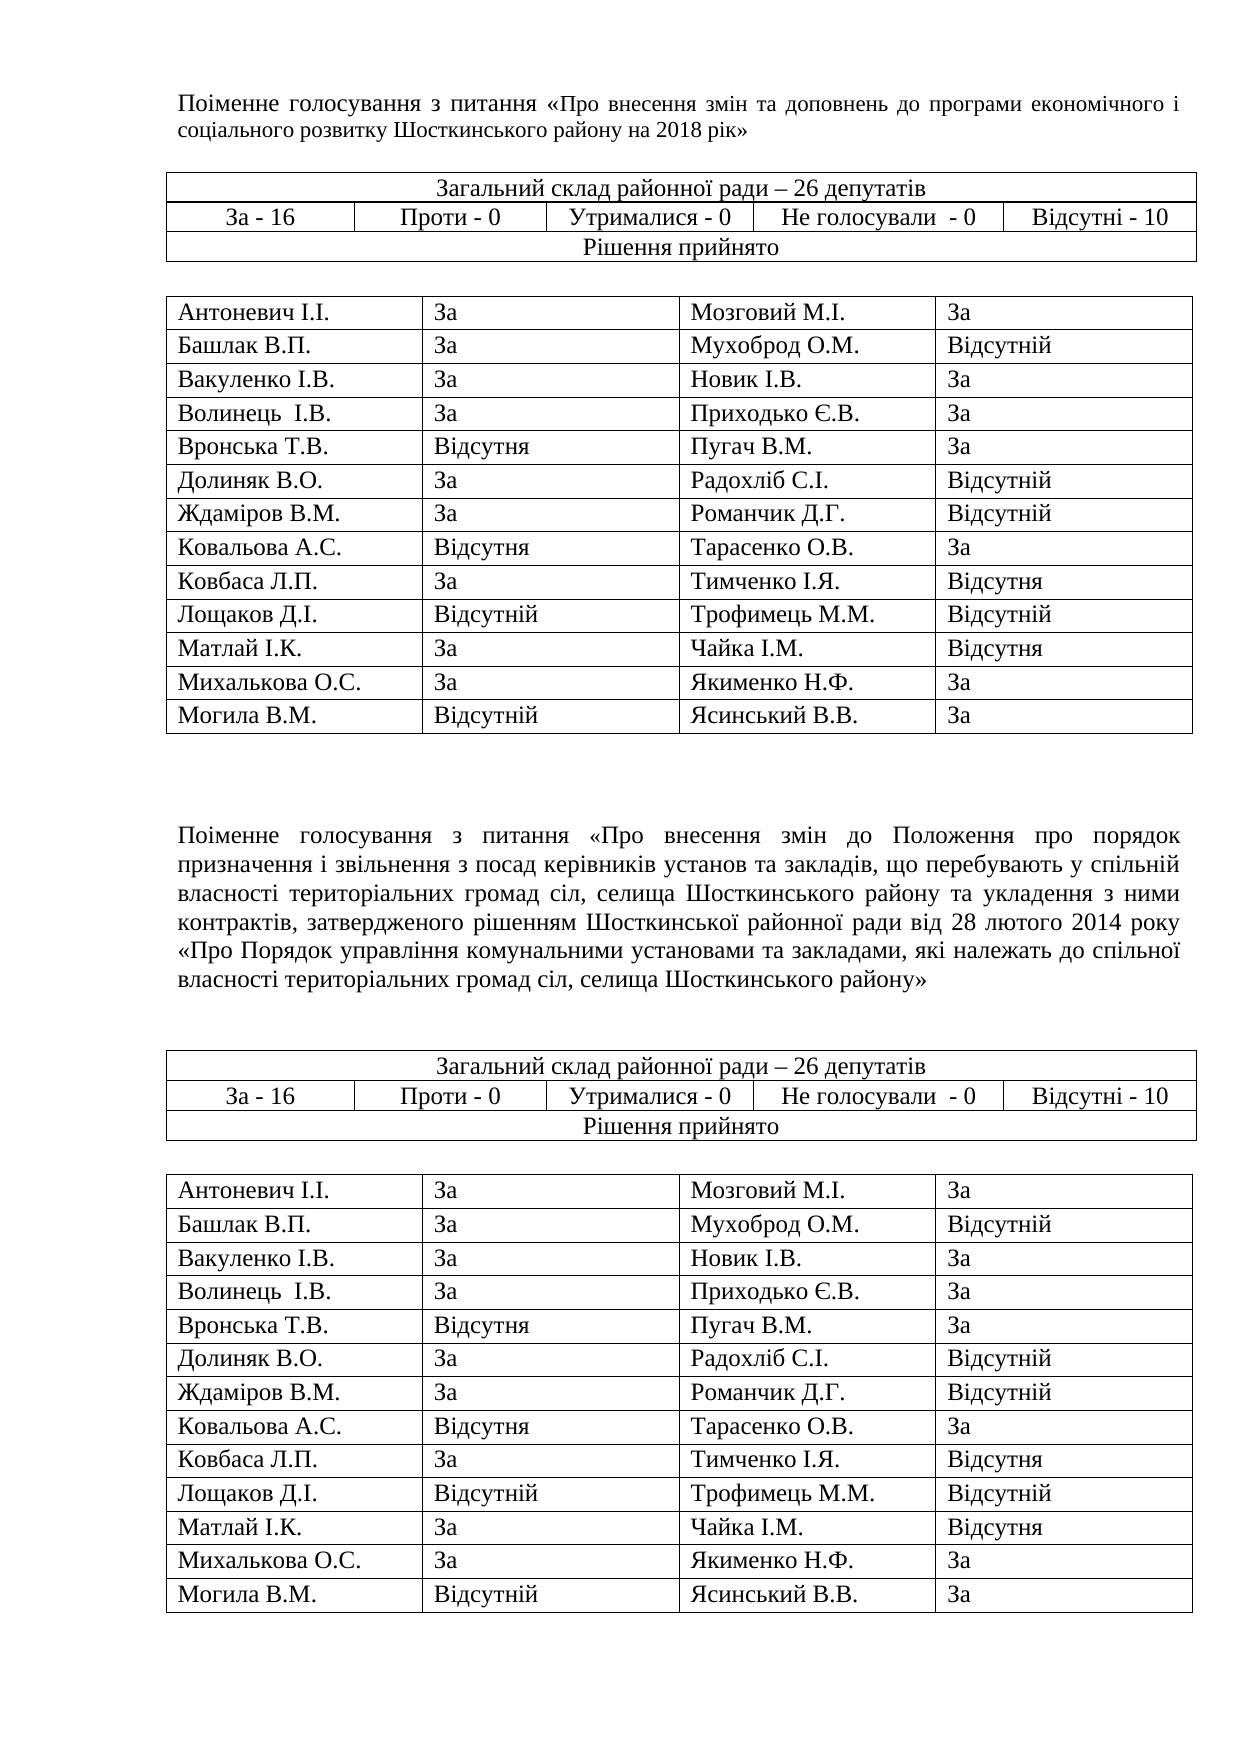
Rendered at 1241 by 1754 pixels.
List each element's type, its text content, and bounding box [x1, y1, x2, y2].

table_cell Башлак В.П. [167, 1209, 422, 1242]
table_header Антоневич І.І. [167, 1175, 422, 1208]
table_cell Відсутній [936, 330, 1192, 363]
table_cell Відсутній [423, 700, 679, 733]
table_cell За [423, 1209, 679, 1242]
table_header За [423, 1175, 679, 1208]
table_cell Утрималися - 0 [547, 1081, 753, 1110]
table_header За [936, 297, 1192, 329]
table_cell Відсутній [936, 600, 1192, 632]
table_cell Тимченко І.Я. [680, 566, 935, 598]
table_cell Новик І.В. [680, 364, 935, 397]
table_cell За [423, 465, 679, 497]
table_header Мозговий М.І. [680, 1175, 935, 1208]
table_cell Чайка І.М. [680, 633, 935, 666]
table_cell Мухоброд О.М. [680, 1209, 935, 1242]
table_cell Відсутня [423, 532, 679, 565]
table_cell За [936, 1243, 1192, 1275]
table_cell Відсутній [936, 1478, 1192, 1511]
table_cell Ковбаса Л.П. [167, 1445, 422, 1477]
table_cell Лощаков Д.І. [167, 600, 422, 632]
table_cell Ковальова А.С. [167, 532, 422, 565]
table_cell Могила В.М. [167, 700, 422, 733]
table_cell Відсутній [936, 499, 1192, 531]
table_cell За [936, 398, 1192, 430]
table_cell Мухоброд О.М. [680, 330, 935, 363]
table_cell Приходько Є.В. [680, 1276, 935, 1309]
table_cell За [423, 1344, 679, 1376]
table_cell Якименко Н.Ф. [680, 1545, 935, 1578]
table_cell За [423, 499, 679, 531]
table_cell Відсутні - 10 [1004, 1081, 1196, 1110]
table_cell За [936, 1411, 1192, 1443]
table_cell Тарасенко О.В. [680, 532, 935, 565]
table_cell Відсутня [936, 633, 1192, 666]
table_cell За - 16 [167, 1081, 354, 1110]
table_cell Долиняк В.О. [167, 1344, 422, 1376]
table_cell Відсутня [423, 1411, 679, 1443]
table_cell Романчик Д.Г. [680, 499, 935, 531]
table_cell Михалькова О.С. [167, 1545, 422, 1578]
table_cell Відсутня [423, 431, 679, 464]
table_cell Відсутня [936, 1445, 1192, 1477]
table_cell За [936, 532, 1192, 565]
table_cell Матлай І.К. [167, 1512, 422, 1544]
table_cell Відсутня [423, 1310, 679, 1342]
table_cell За [423, 1377, 679, 1410]
table_header Загальний склад районної ради – 26 депутатів [167, 1051, 1196, 1080]
table_cell Відсутній [423, 600, 679, 632]
table_cell Пугач В.М. [680, 431, 935, 464]
table_cell Волинець І.В. [167, 398, 422, 430]
table_cell Ковальова А.С. [167, 1411, 422, 1443]
table_cell Матлай І.К. [167, 633, 422, 666]
table_cell Ясинський В.В. [680, 700, 935, 733]
table_header Мозговий М.І. [680, 297, 935, 329]
table_cell За [936, 431, 1192, 464]
table_cell Відсутня [936, 1512, 1192, 1544]
table_cell Відсутній [936, 465, 1192, 497]
table_cell За [423, 364, 679, 397]
table_cell Радохліб С.І. [680, 465, 935, 497]
table_cell Утрималися - 0 [547, 203, 753, 231]
table_cell За [423, 633, 679, 666]
table_cell Вронська Т.В. [167, 431, 422, 464]
table_cell Відсутні - 10 [1004, 203, 1196, 231]
table_cell Проти - 0 [355, 1081, 546, 1110]
table_cell Відсутній [423, 1478, 679, 1511]
table_header За [936, 1175, 1192, 1208]
table_cell Вакуленко І.В. [167, 364, 422, 397]
table_cell Чайка І.М. [680, 1512, 935, 1544]
table_cell Ковбаса Л.П. [167, 566, 422, 598]
table_cell За - 16 [167, 203, 354, 231]
table_cell За [936, 1310, 1192, 1342]
table_cell Башлак В.П. [167, 330, 422, 363]
table_header Загальний склад районної ради – 26 депутатів [167, 173, 1196, 201]
table_cell За [423, 398, 679, 430]
table_cell Вронська Т.В. [167, 1310, 422, 1342]
table_cell Пугач В.М. [680, 1310, 935, 1342]
table_cell За [936, 700, 1192, 733]
table_cell Якименко Н.Ф. [680, 667, 935, 699]
table_cell Проти - 0 [355, 203, 546, 231]
table_cell Тарасенко О.В. [680, 1411, 935, 1443]
table_cell Ждаміров В.М. [167, 499, 422, 531]
table_header Антоневич І.І. [167, 297, 422, 329]
table_cell Відсутній [936, 1209, 1192, 1242]
table_cell Відсутній [936, 1344, 1192, 1376]
table_cell Долиняк В.О. [167, 465, 422, 497]
table_cell Волинець І.В. [167, 1276, 422, 1309]
table_cell За [423, 1545, 679, 1578]
text Поіменне голосування з питання «Про внесення змін та доповнень до програми економічного і соціального розвитку Шосткинського району на 2018 рік» [177, 88, 1181, 143]
table_cell За [423, 1512, 679, 1544]
table_cell Романчик Д.Г. [680, 1377, 935, 1410]
table_cell За [936, 364, 1192, 397]
table_cell Відсутній [423, 1579, 679, 1612]
table_cell Михалькова О.С. [167, 667, 422, 699]
table_header За [423, 297, 679, 329]
table_cell За [936, 667, 1192, 699]
text Поіменне голосування з питання «Про внесення змін до Положення про порядок призначення і звільнення з посад керівників установ та закладів, що перебувають у спільній власності територіальних громад сіл, селища Шосткинського району та укладення з ними контрактів, затвердженого рішенням Шосткинської районної ради від 28 лютого 2014 року «Про Порядок управління комунальними установами та закладами, які належать до спільної власності територіальних громад сіл, селища Шосткинського району» [177, 820, 1181, 993]
table_cell Тимченко І.Я. [680, 1445, 935, 1477]
table_cell Вакуленко І.В. [167, 1243, 422, 1275]
table_cell Ждаміров В.М. [167, 1377, 422, 1410]
table_cell За [423, 1243, 679, 1275]
table_cell Відсутній [936, 1377, 1192, 1410]
table_cell Відсутня [936, 566, 1192, 598]
table_cell Рішення прийнято [167, 1111, 1196, 1140]
table_cell Трофимець М.М. [680, 1478, 935, 1511]
table_cell За [936, 1545, 1192, 1578]
table_cell Радохліб С.І. [680, 1344, 935, 1376]
table_cell Трофимець М.М. [680, 600, 935, 632]
table_cell Лощаков Д.І. [167, 1478, 422, 1511]
table_cell Рішення прийнято [167, 232, 1196, 261]
table_cell Ясинський В.В. [680, 1579, 935, 1612]
table_cell За [936, 1579, 1192, 1612]
table_cell За [423, 566, 679, 598]
table_cell За [423, 330, 679, 363]
table_cell За [423, 1445, 679, 1477]
table_cell Могила В.М. [167, 1579, 422, 1612]
table_cell Не голосували - 0 [754, 1081, 1003, 1110]
table_cell За [423, 667, 679, 699]
table_cell За [936, 1276, 1192, 1309]
table_cell За [423, 1276, 679, 1309]
table_cell Приходько Є.В. [680, 398, 935, 430]
table_cell Не голосували - 0 [754, 203, 1003, 231]
table_cell Новик І.В. [680, 1243, 935, 1275]
